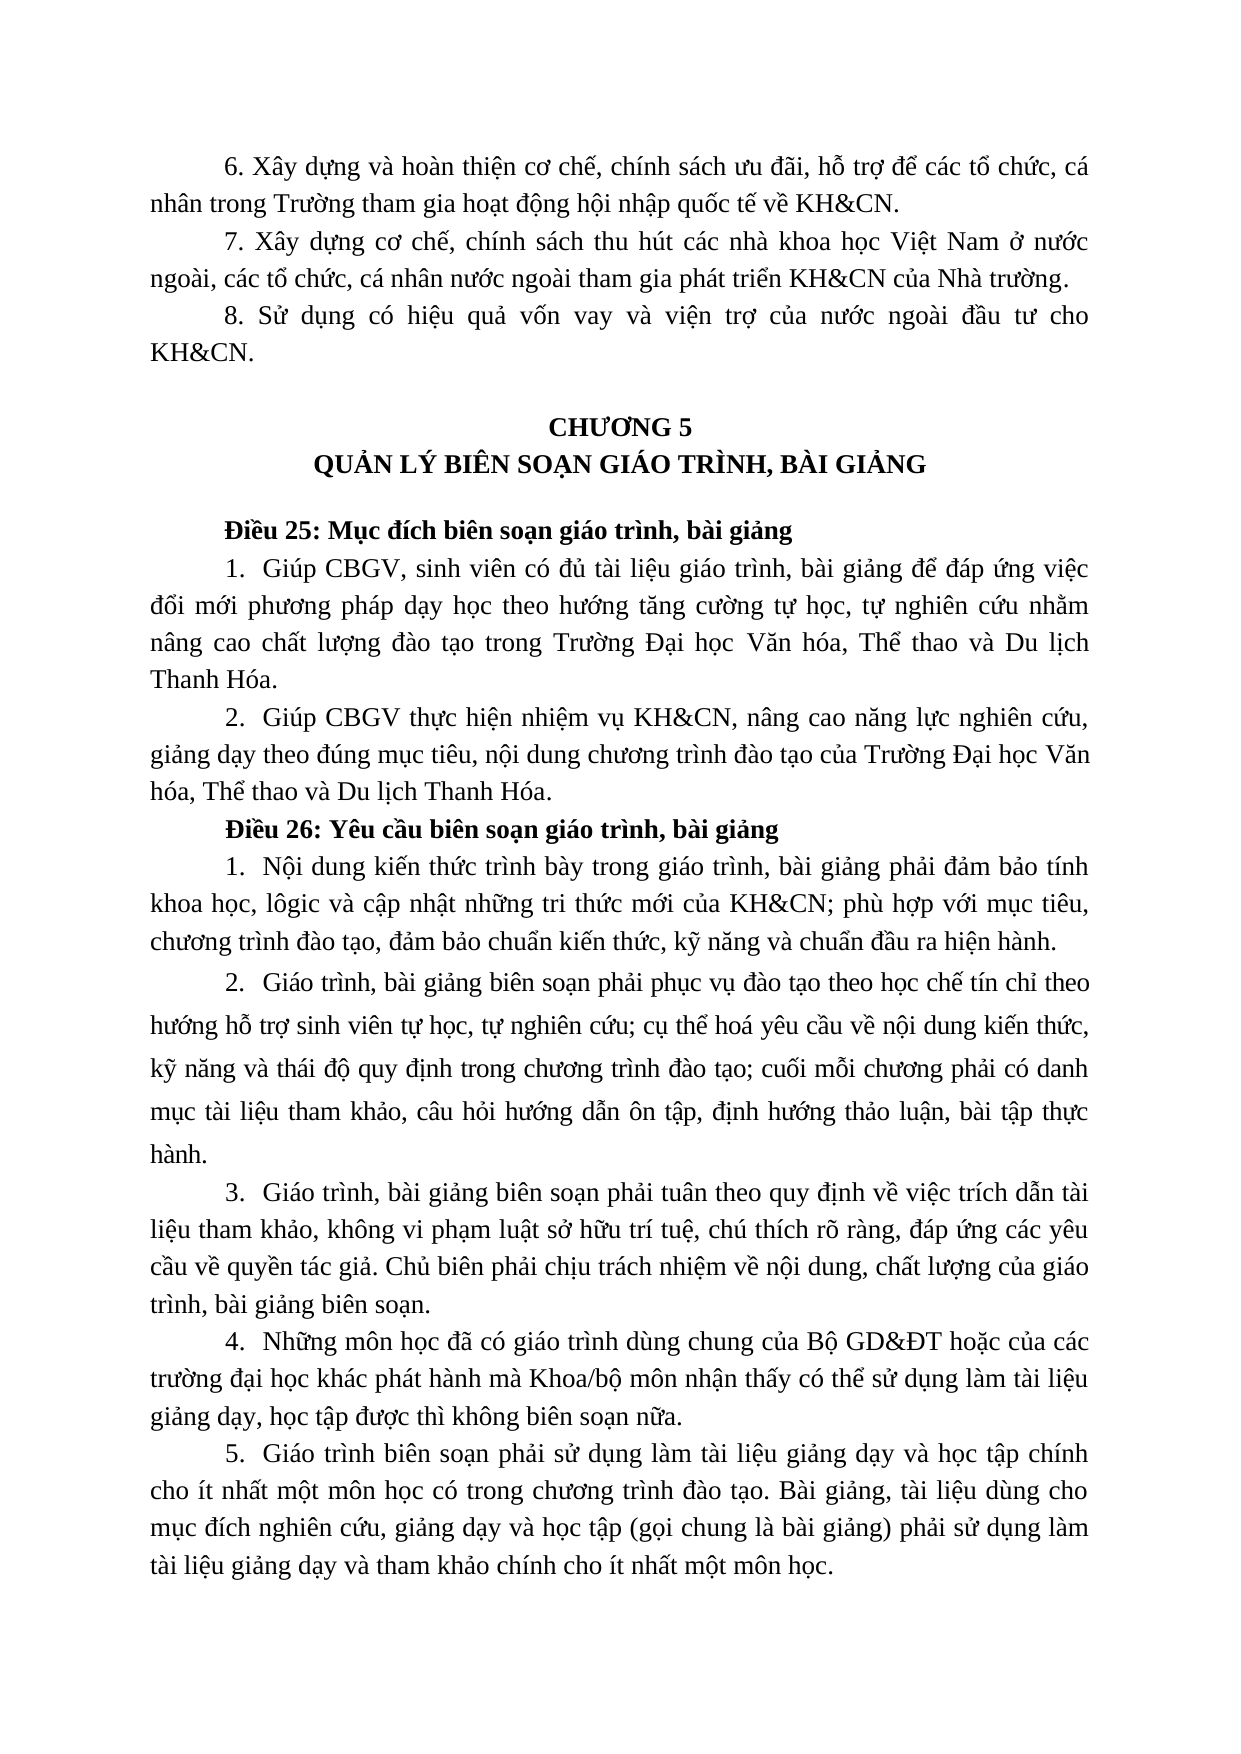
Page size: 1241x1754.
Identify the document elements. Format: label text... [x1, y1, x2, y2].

list Điều 26: Yêu cầu biên soạn giáo trình, bài giảng [150, 813, 1090, 844]
list Giáo trình, bài giảng biên soạn phải phục vụ đào tạo theo học chế tín chỉ theo hướng hỗ trợ sinh viên tự học, tự nghiên cứu; cụ thể hoá yêu cầu về nội dung kiến thức, kỹ năng và thái độ quy định trong chương trình đào tạo; cuối mỗi chương phải có danh mục tài liệu tham khảo, câu hỏi hướng dẫn ôn tập, định hướng thảo luận, bài tập thực hành. [150, 962, 1090, 1169]
list Nội dung kiến thức trình bày trong giáo trình, bài giảng phải đảm bảo tính khoa học, lôgic và cập nhật những tri thức mới của KH&CN; phù hợp với mục tiêu, chương trình đào tạo, đảm bảo chuẩn kiến thức, kỹ năng và chuẩn đầu ra hiện hành. [150, 850, 1090, 956]
list Giúp CBGV, sinh viên có đủ tài liệu giáo trình, bài giảng để đáp ứng việc đổi mới phương pháp dạy học theo hướng tăng cường tự học, tự nghiên cứu nhằm nâng cao chất lượng đào tạo trong Trường Đại học Văn hóa, Thể thao và Du lịch Thanh Hóa. [150, 552, 1090, 695]
list Điều 25: Mục đích biên soạn giáo trình, bài giảng [150, 514, 1090, 546]
subtitle CHƯƠNG 5 [150, 411, 1090, 442]
subtitle 8. Sử dụng có hiệu quả vốn vay và viện trợ của nước ngoài đầu tư cho KH&CN. [150, 299, 1090, 368]
subtitle 7. Xây dựng cơ chế, chính sách thu hút các nhà khoa học Việt Nam ở nước ngoài, các tổ chức, cá nhân nước ngoài tham gia phát triển KH&CN của Nhà trường. [150, 224, 1090, 293]
subtitle QUẢN LÝ BIÊN SOẠN GIÁO TRÌNH, BÀI GIẢNG [150, 448, 1090, 479]
list Giáo trình, bài giảng biên soạn phải tuân theo quy định về việc trích dẫn tài liệu tham khảo, không vi phạm luật sở hữu trí tuệ, chú thích rõ ràng, đáp ứng các yêu cầu về quyền tác giả. Chủ biên phải chịu trách nhiệm về nội dung, chất lượng của giáo trình, bài giảng biên soạn. [150, 1176, 1090, 1319]
list Giáo trình biên soạn phải sử dụng làm tài liệu giảng dạy và học tập chính cho ít nhất một môn học có trong chương trình đào tạo. Bài giảng, tài liệu dùng cho mục đích nghiên cứu, giảng dạy và học tập (gọi chung là bài giảng) phải sử dụng làm tài liệu giảng dạy và tham khảo chính cho ít nhất một môn học. [150, 1437, 1090, 1580]
subtitle 6. Xây dựng và hoàn thiện cơ chế, chính sách ưu đãi, hỗ trợ để các tổ chức, cá nhân trong Trường tham gia hoạt động hội nhập quốc tế về KH&CN. [150, 150, 1090, 218]
list Giúp CBGV thực hiện nhiệm vụ KH&CN, nâng cao năng lực nghiên cứu, giảng dạy theo đúng mục tiêu, nội dung chương trình đào tạo của Trường Đại học Văn hóa, Thể thao và Du lịch Thanh Hóa. [150, 701, 1090, 807]
list Những môn học đã có giáo trình dùng chung của Bộ GD&ĐT hoặc của các trường đại học khác phát hành mà Khoa/bộ môn nhận thấy có thể sử dụng làm tài liệu giảng dạy, học tập được thì không biên soạn nữa. [150, 1325, 1090, 1431]
